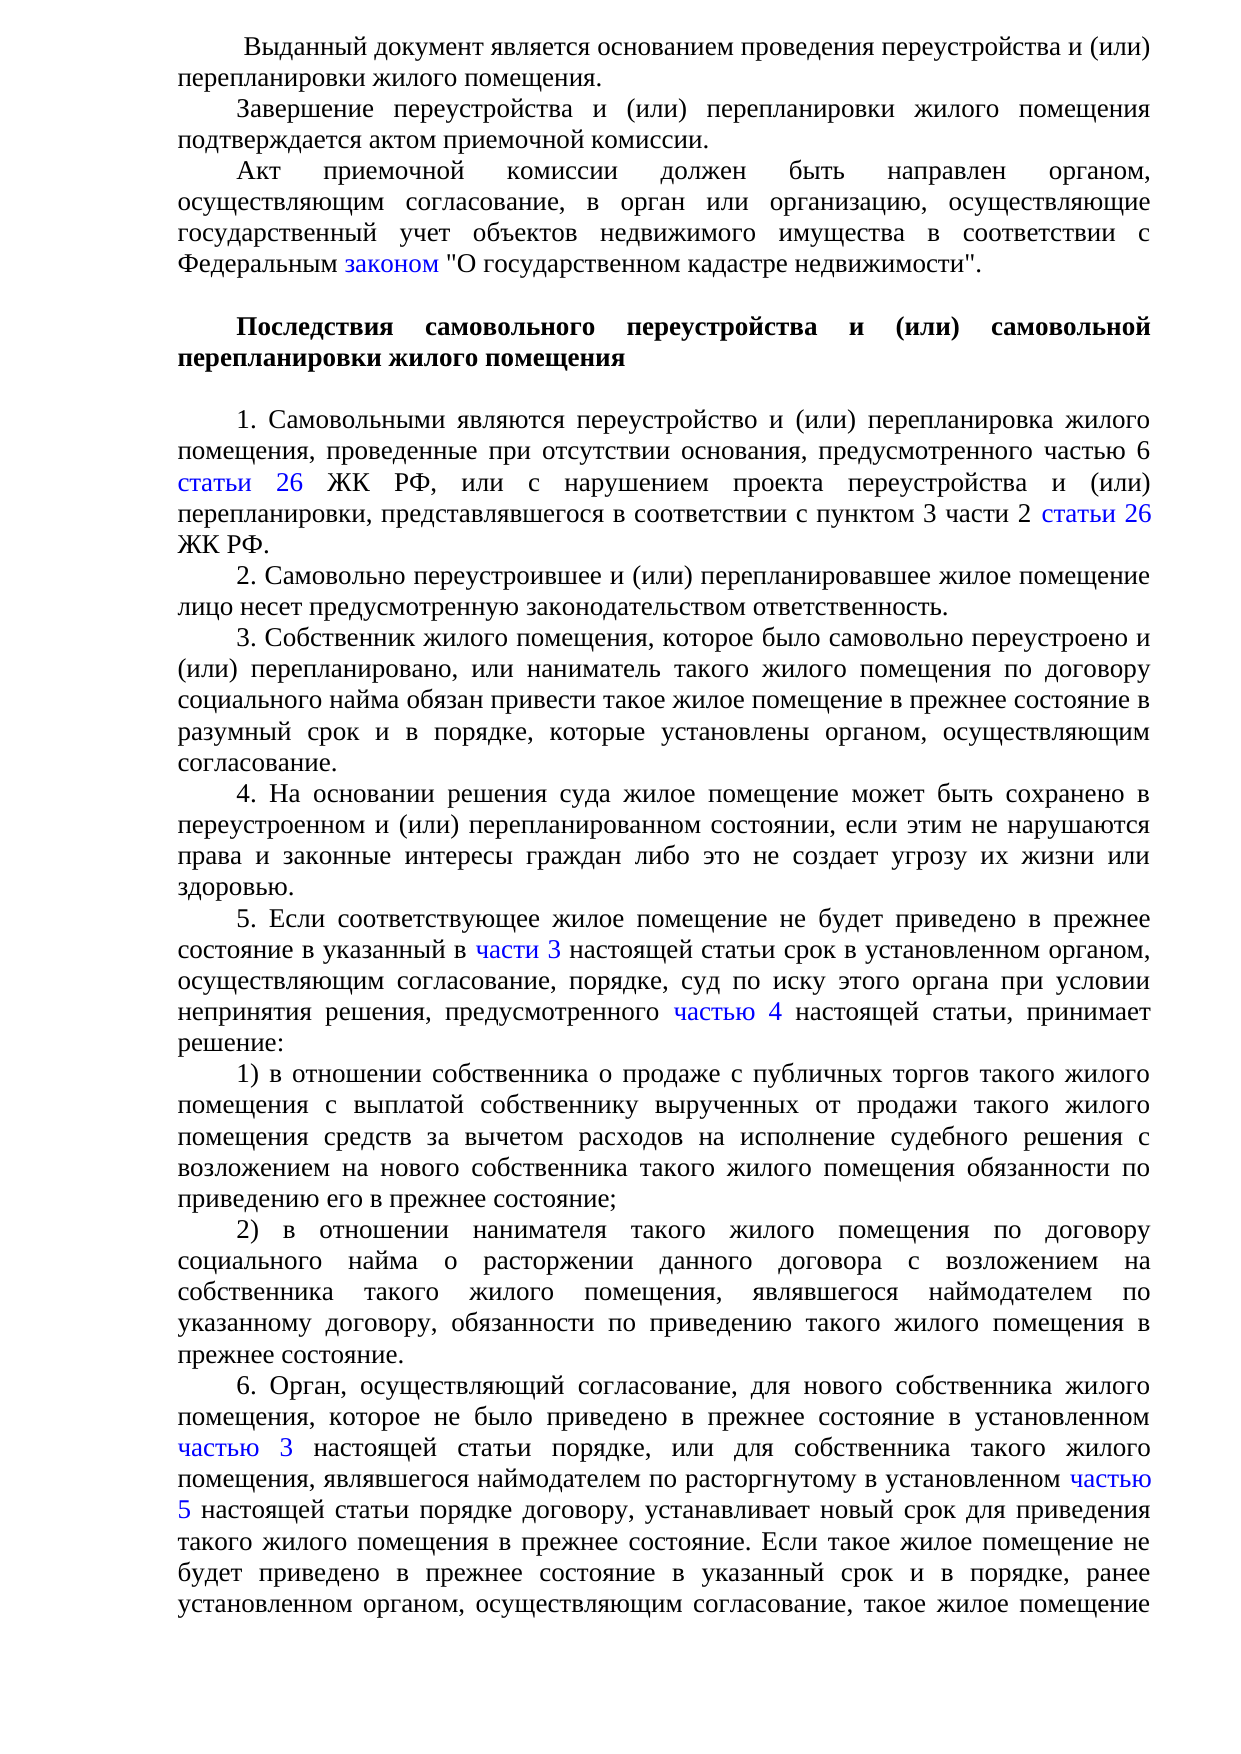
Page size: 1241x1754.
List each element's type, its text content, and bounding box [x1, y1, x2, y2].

text 3. Собственник жилого помещения, которое было самовольно переустроено и (или) перепланировано, или наниматель такого жилого помещения по договору социального найма обязан привести такое жилое помещение в прежнее состояние в разумный срок и в порядке, которые установлены органом, осуществляющим согласование. [177, 621, 1152, 777]
text Последствия самовольного переустройства и (или) самовольной перепланировки жилого помещения [177, 310, 1152, 372]
text Акт приемочной комиссии должен быть направлен органом, осуществляющим согласование, в орган или организацию, осуществляющие государственный учет объектов недвижимого имущества в соответствии с Федеральным законом "О государственном кадастре недвижимости". [177, 154, 1152, 279]
text Завершение переустройства и (или) перепланировки жилого помещения подтверждается актом приемочной комиссии. [177, 92, 1152, 154]
text 1) в отношении собственника о продаже с публичных торгов такого жилого помещения с выплатой собственнику вырученных от продажи такого жилого помещения средств за вычетом расходов на исполнение судебного решения с возложением на нового собственника такого жилого помещения обязанности по приведению его в прежнее состояние; [177, 1057, 1152, 1213]
text 4. На основании решения суда жилое помещение может быть сохранено в переустроенном и (или) перепланированном состоянии, если этим не нарушаются права и законные интересы граждан либо это не создает угрозу их жизни или здоровью. [177, 777, 1152, 902]
text 5. Если соответствующее жилое помещение не будет приведено в прежнее состояние в указанный в части 3 настоящей статьи срок в установленном органом, осуществляющим согласование, порядке, суд по иску этого органа при условии непринятия решения, предусмотренного частью 4 настоящей статьи, принимает решение: [177, 902, 1152, 1057]
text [177, 1369, 1152, 1618]
text Выданный документ является основанием проведения переустройства и (или) перепланировки жилого помещения. [177, 29, 1152, 92]
text 2) в отношении нанимателя такого жилого помещения по договору социального найма о расторжении данного договора с возложением на собственника такого жилого помещения, являвшегося наймодателем по указанному договору, обязанности по приведению такого жилого помещения в прежнее состояние. [177, 1213, 1152, 1369]
text 1. Самовольными являются переустройство и (или) перепланировка жилого помещения, проведенные при отсутствии основания, предусмотренного частью 6 статьи 26 ЖК РФ, или с нарушением проекта переустройства и (или) перепланировки, представлявшегося в соответствии с пунктом 3 части 2 статьи 26 ЖК РФ. [177, 403, 1152, 559]
text 2. Самовольно переустроившее и (или) перепланировавшее жилое помещение лицо несет предусмотренную законодательством ответственность. [177, 559, 1152, 621]
